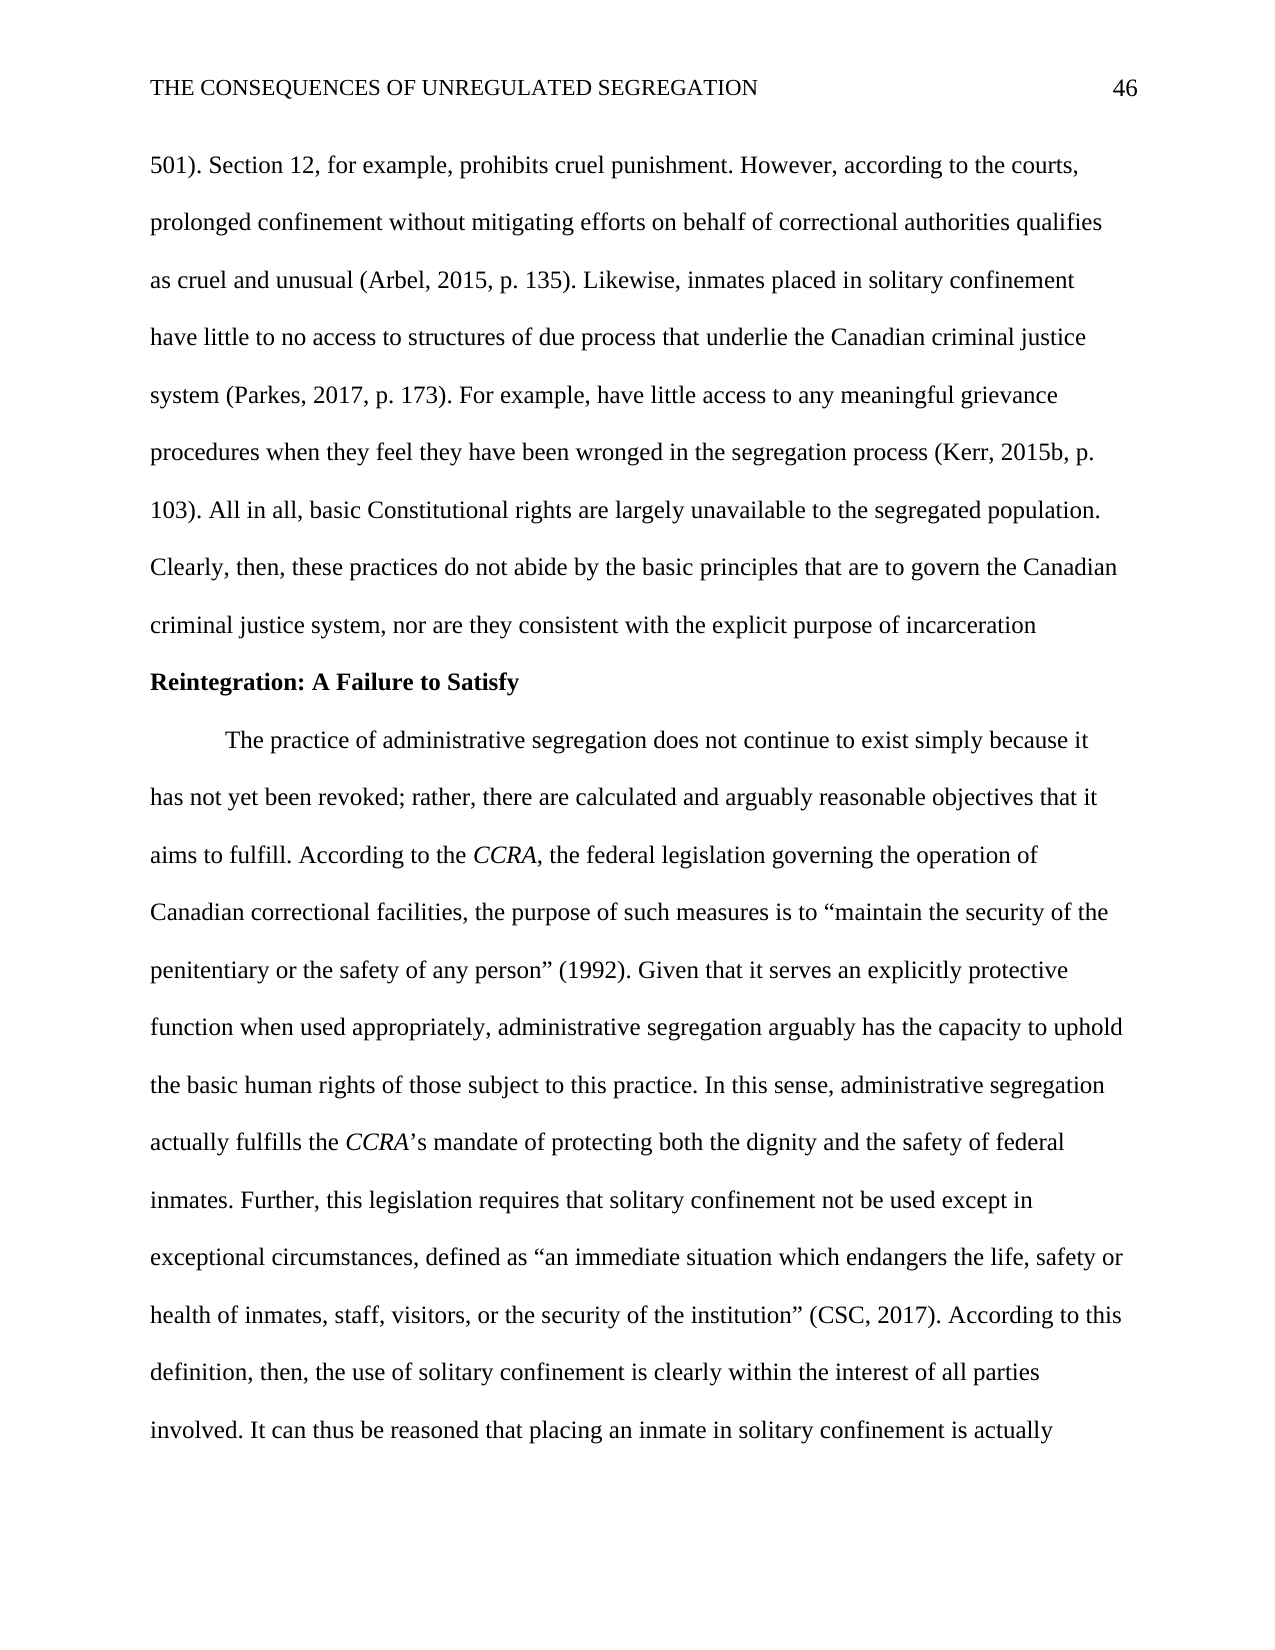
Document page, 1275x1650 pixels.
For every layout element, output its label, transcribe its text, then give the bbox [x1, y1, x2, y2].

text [150, 725, 1125, 1444]
text Reintegration: A Failure to Satisfy [150, 667, 1125, 696]
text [150, 150, 1125, 639]
